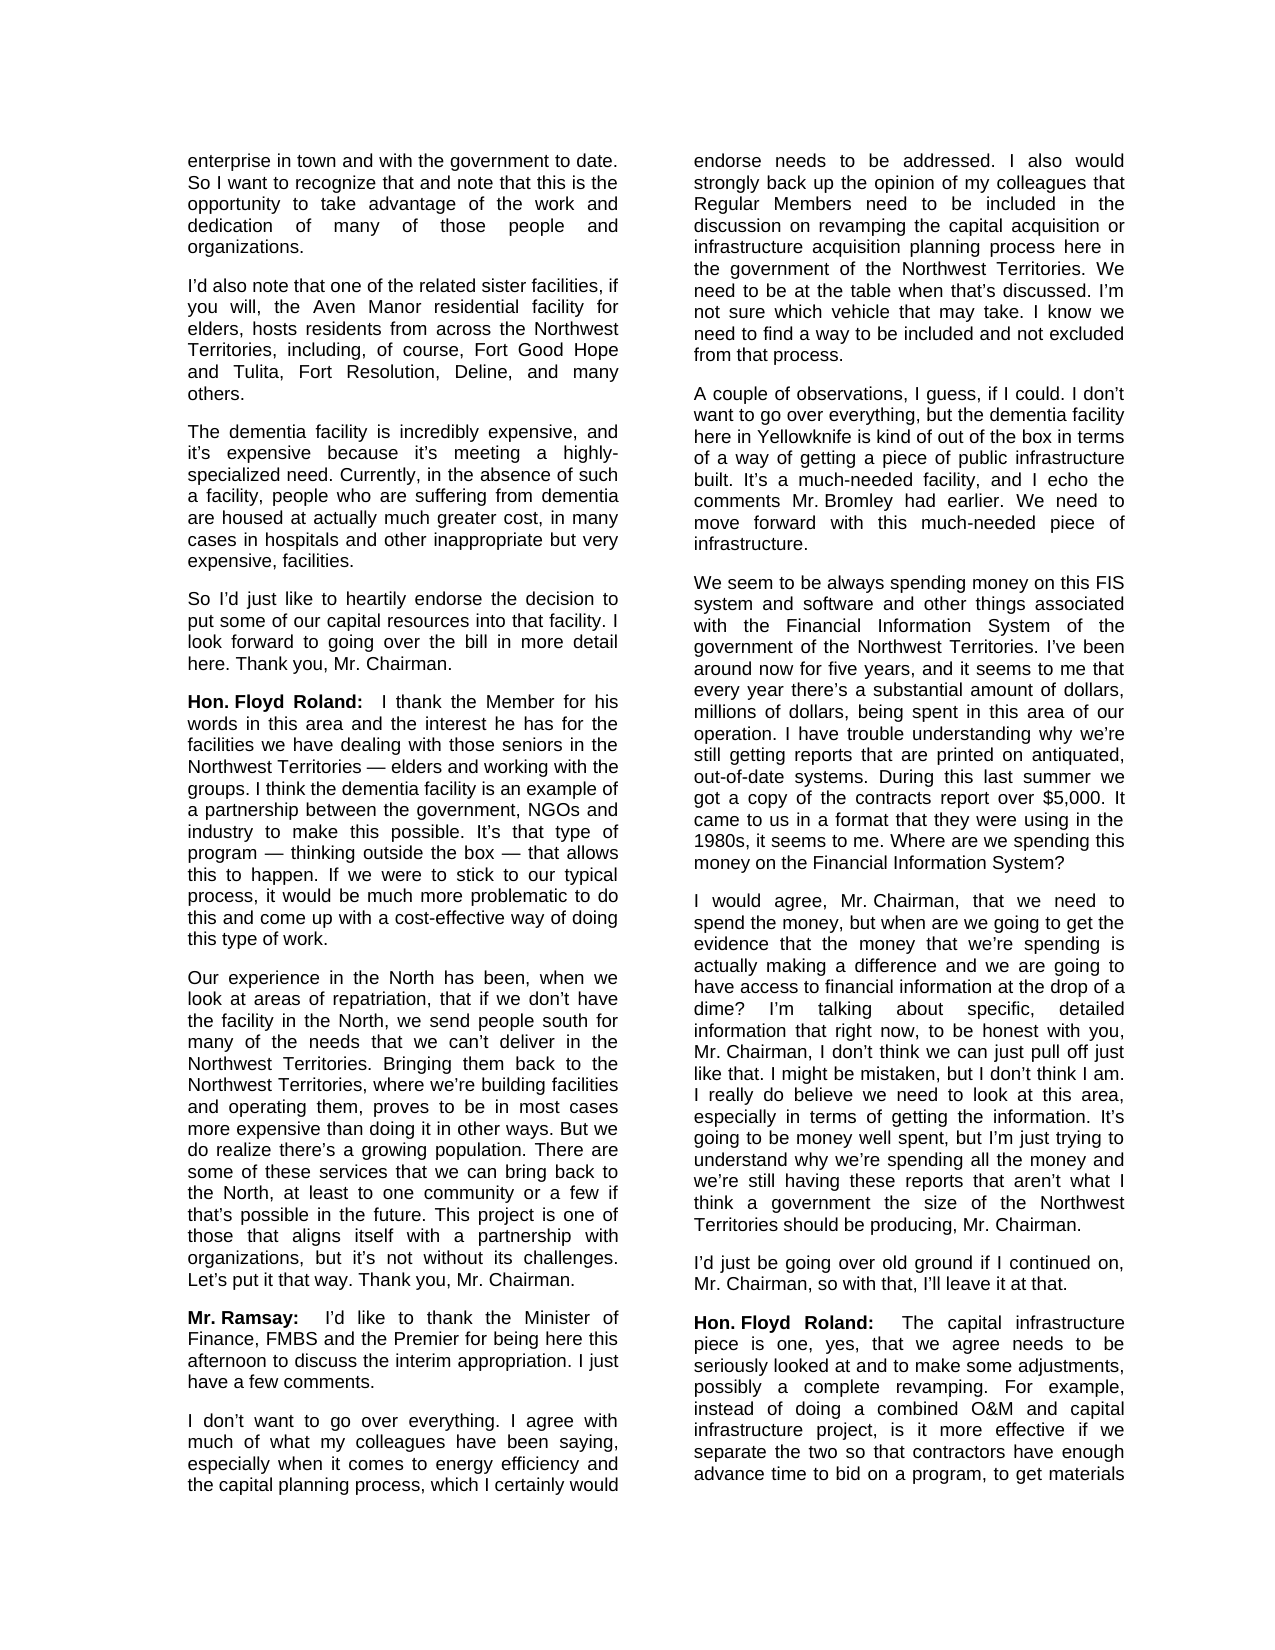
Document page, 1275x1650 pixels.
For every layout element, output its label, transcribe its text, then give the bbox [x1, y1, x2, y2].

text Our experience in the North has been, when we look at areas of repatriation, that if we don’t have the facility in the North, we send people south for many of the needs that we can’t deliver in the Northwest Territories. Bringing them back to the Northwest Territories, where we’re building facilities and operating them, proves to be in most cases more expensive than doing it in other ways. But we do realize there’s a growing population. There are some of these services that we can bring back to the North, at least to one community or a few if that’s possible in the future. This project is one of those that aligns itself with a partnership with organizations, but it’s not without its challenges. Let’s put it that way. Thank you, Mr. Chairman. [187, 966, 619, 1290]
text I would agree, Mr. Chairman, that we need to spend the money, but when are we going to get the evidence that the money that we’re spending is actually making a difference and we are going to have access to financial information at the drop of a dime? I’m talking about specific, detailed information that right now, to be honest with you, Mr. Chairman, I don’t think we can just pull off just like that. I might be mistaken, but I don’t think I am. I really do believe we need to look at this area, especially in terms of getting the information. It’s going to be money well spent, but I’m just trying to understand why we’re spending all the money and we’re still having these reports that aren’t what I think a government the size of the Northwest Territories should be producing, Mr. Chairman. [694, 890, 1125, 1235]
text Mr. Ramsay: I’d like to thank the Minister of Finance, FMBS and the Premier for being here this afternoon to discuss the interim appropriation. I just have a few comments. [187, 1307, 619, 1393]
text I’d just be going over old ground if I continued on, Mr. Chairman, so with that, I’ll leave it at that. [694, 1252, 1125, 1295]
text So I’d just like to heartily endorse the decision to put some of our capital resources into that facility. I look forward to going over the bill in more detail here. Thank you, Mr. Chairman. [187, 588, 619, 674]
text I’d also note that one of the related sister facilities, if you will, the Aven Manor residential facility for elders, hosts residents from across the Northwest Territories, including, of course, Fort Good Hope and Tulita, Fort Resolution, Deline, and many others. [187, 274, 619, 404]
text I don’t want to go over everything. I agree with much of what my colleagues have been saying, especially when it comes to energy efficiency and the capital planning process, which I certainly would endorse needs to be addressed. I also would strongly back up the opinion of my colleagues that Regular Members need to be included in the discussion on revamping the capital acquisition or infrastructure acquisition planning process here in the government of the Northwest Territories. We need to be at the table when that’s discussed. I’m not sure which vehicle that may take. I know we need to find a way to be included and not excluded from that process. [694, 150, 1125, 366]
text A couple of observations, I guess, if I could. I don’t want to go over everything, but the dementia facility here in Yellowknife is kind of out of the box in terms of a way of getting a piece of public infrastructure built. It’s a much-needed facility, and I echo the comments Mr. Bromley had earlier. We need to move forward with this much-needed piece of infrastructure. [694, 382, 1125, 555]
text The dementia facility is incredibly expensive, and it’s expensive because it’s meeting a highly-specialized need. Currently, in the absence of such a facility, people who are suffering from dementia are housed at actually much greater cost, in many cases in hospitals and other inappropriate but very expensive, facilities. [187, 421, 619, 571]
text Hon. Floyd Roland: I thank the Member for his words in this area and the interest he has for the facilities we have dealing with those seniors in the Northwest Territories — elders and working with the groups. I think the dementia facility is an example of a partnership between the government, NGOs and industry to make this possible. It’s that type of program — thinking outside the box — that allows this to happen. If we were to stick to our typical process, it would be much more problematic to do this and come up with a cost-effective way of doing this type of work. [187, 691, 619, 950]
text We seem to be always spending money on this FIS system and software and other things associated with the Financial Information System of the government of the Northwest Territories. I’ve been around now for five years, and it seems to me that every year there’s a substantial amount of dollars, millions of dollars, being spent in this area of our operation. I have trouble understanding why we’re still getting reports that are printed on antiquated, out-of-date systems. During this last summer we got a copy of the contracts report over $5,000. It came to us in a format that they were using in the 1980s, it seems to me. Where are we spending this money on the Financial Information System? [694, 571, 1125, 873]
